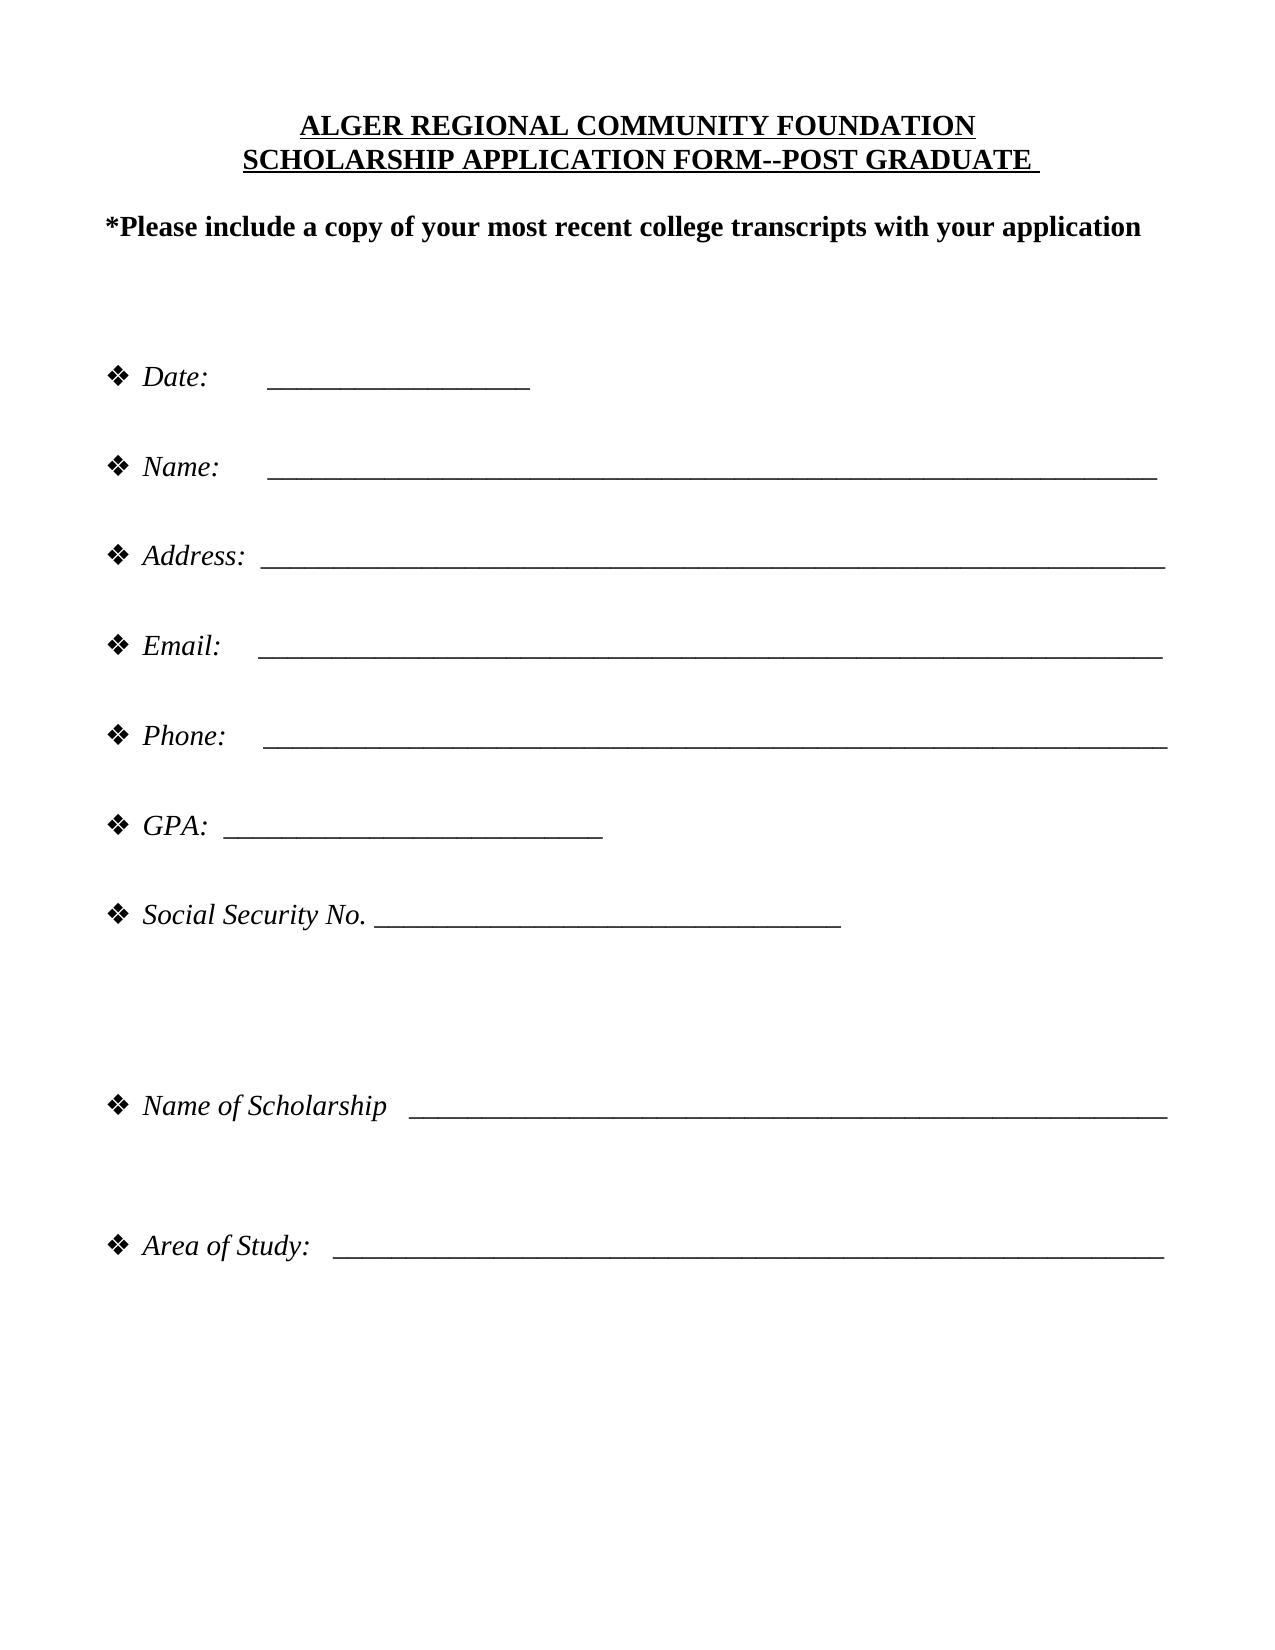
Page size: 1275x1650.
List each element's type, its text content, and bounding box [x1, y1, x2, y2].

list Name: _____________________________________________________________ [105, 433, 1170, 493]
list Social Security No. ________________________________ [105, 881, 1170, 941]
list Phone: ______________________________________________________________ [105, 702, 1170, 762]
list Email: ______________________________________________________________ [105, 612, 1170, 672]
list GPA: __________________________ [105, 792, 1170, 852]
text *Please include a copy of your most recent college transcripts with your application [105, 209, 1170, 243]
list Address: ______________________________________________________________ [105, 523, 1170, 582]
list Name of Scholarship ____________________________________________________ [105, 1072, 1170, 1132]
text SCHOLARSHIP APPLICATION FORM--POST GRADUATE [105, 142, 1170, 176]
list Date: __________________ [105, 343, 1170, 403]
list Area of Study: _________________________________________________________ [105, 1212, 1170, 1272]
text ALGER REGIONAL COMMUNITY FOUNDATION [105, 108, 1170, 142]
